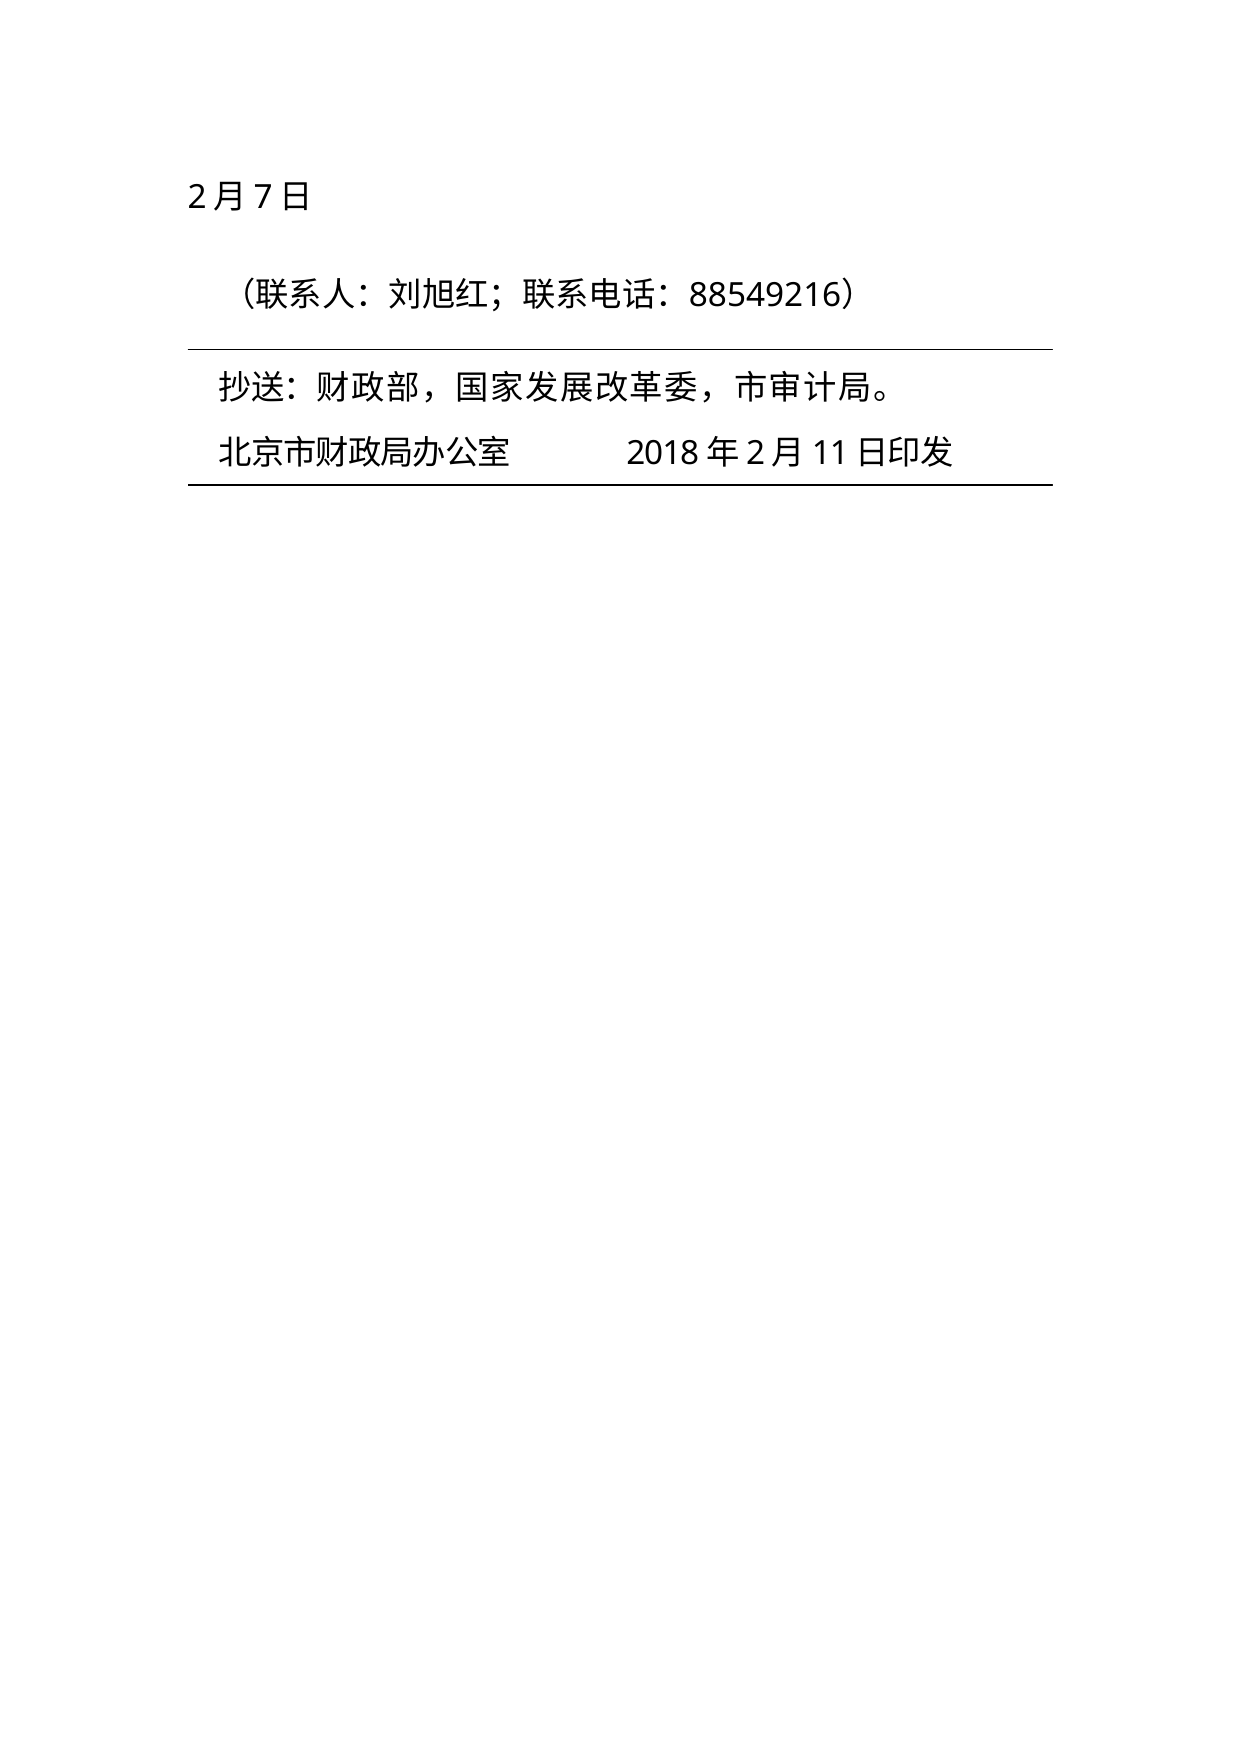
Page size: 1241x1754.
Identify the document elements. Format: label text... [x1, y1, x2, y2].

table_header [188, 162, 1053, 349]
